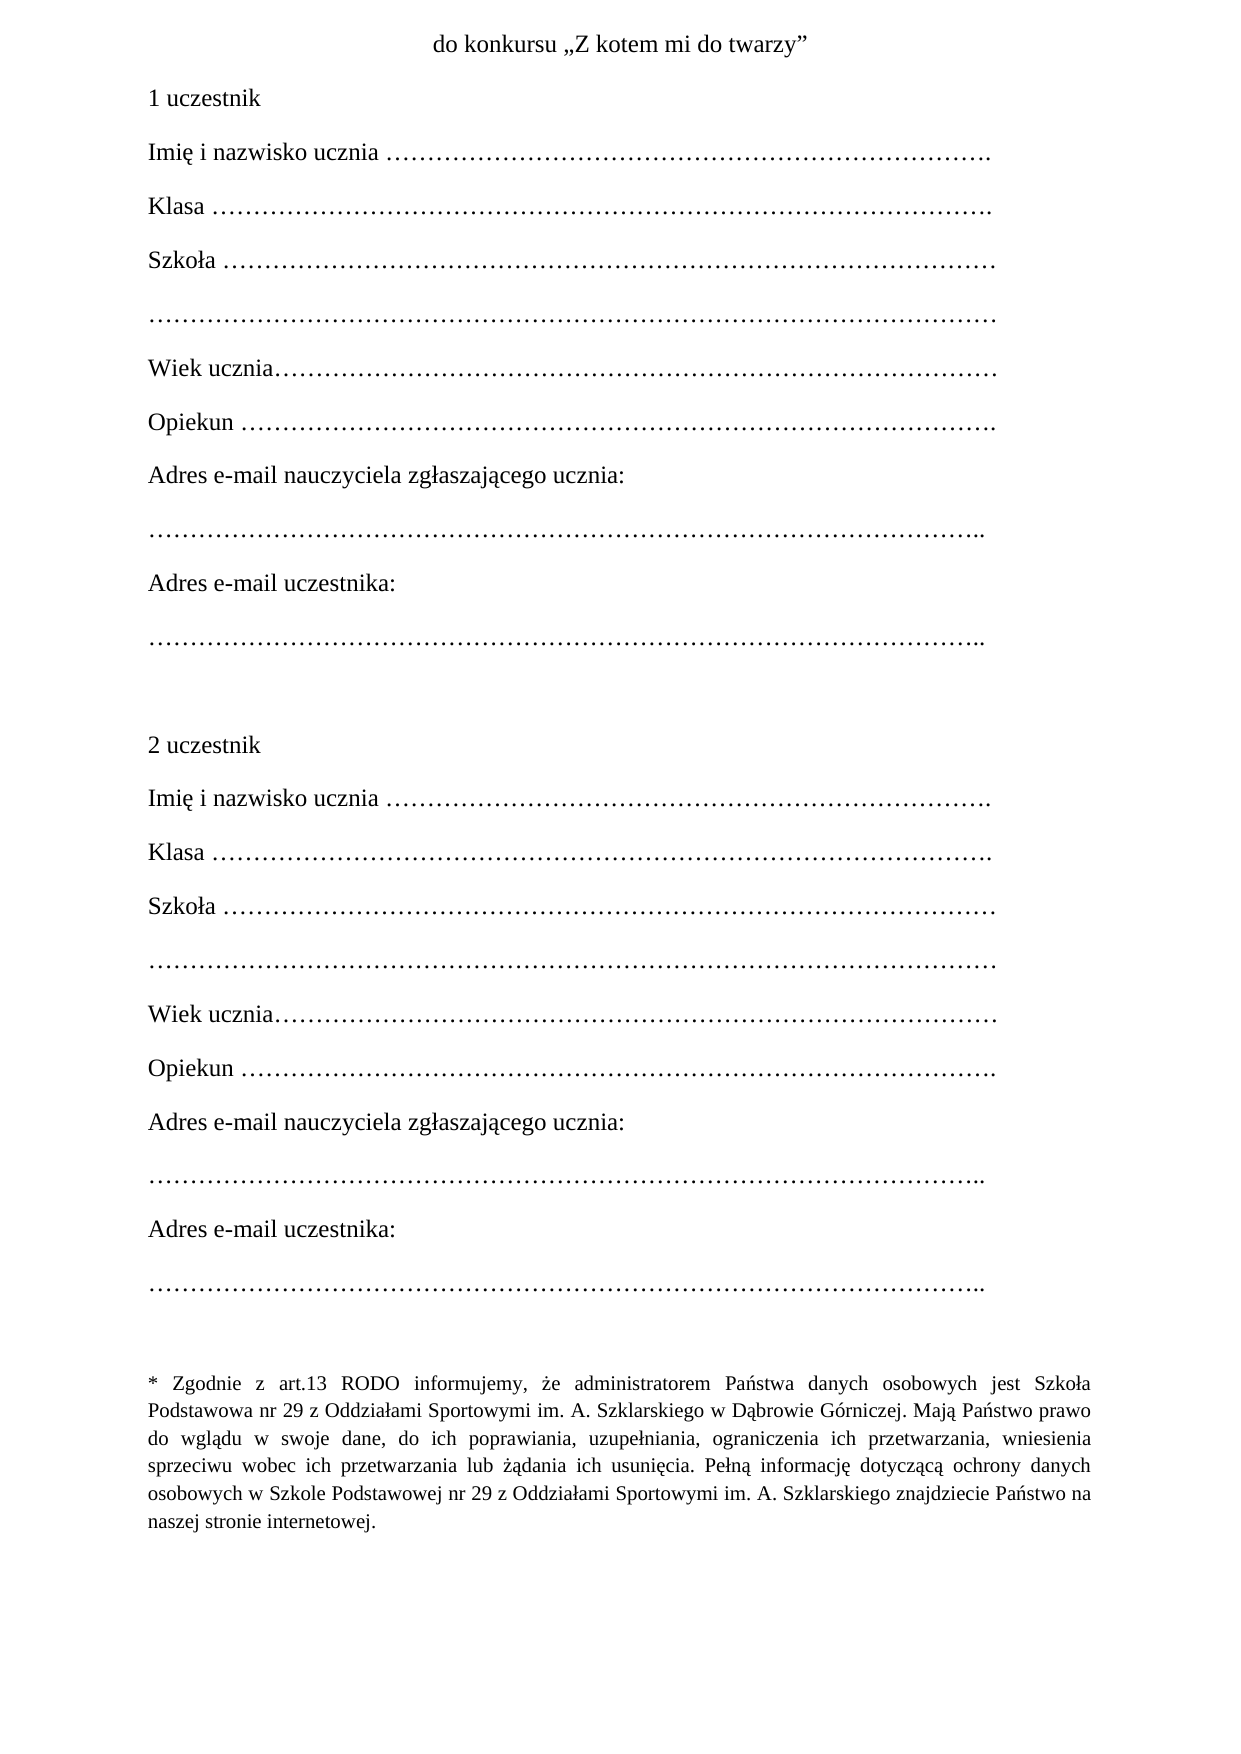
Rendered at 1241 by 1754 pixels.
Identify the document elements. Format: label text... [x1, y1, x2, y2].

text Klasa …………………………………………………………………………………. [148, 191, 1093, 220]
text ………………………………………………………………………………………… [148, 299, 1093, 328]
text Imię i nazwisko ucznia ………………………………………………………………. [148, 137, 1093, 166]
text 2 uczestnik [148, 730, 1093, 758]
text * Zgodnie z art.13 RODO informujemy, że administratorem Państwa danych osobowych jest Szkoła Podstawowa nr 29 z Oddziałami Sportowymi im. A. Szklarskiego w Dąbrowie Górniczej. Mają Państwo prawo do wglądu w swoje dane, do ich poprawiania, uzupełniania, ograniczenia ich przetwarzania, wniesienia sprzeciwu wobec ich przetwarzania lub żądania ich usunięcia. Pełną informację dotyczącą ochrony danych osobowych w Szkole Podstawowej nr 29 z Oddziałami Sportowymi im. A. Szklarskiego znajdziecie Państwo na naszej stronie internetowej. [148, 1371, 1093, 1533]
text Wiek ucznia…………………………………………………………………………… [148, 353, 1093, 381]
text ……………………………………………………………………………………….. [148, 622, 1093, 651]
text 1 uczestnik [148, 83, 1093, 112]
text Adres e-mail uczestnika: [148, 1214, 1093, 1243]
text ……………………………………………………………………………………….. [148, 1161, 1093, 1189]
text Klasa …………………………………………………………………………………. [148, 837, 1093, 866]
text Wiek ucznia…………………………………………………………………………… [148, 999, 1093, 1028]
text Adres e-mail nauczyciela zgłaszającego ucznia: [148, 1107, 1093, 1135]
text ………………………………………………………………………………………… [148, 945, 1093, 974]
text do konkursu „Z kotem mi do twarzy” [148, 29, 1093, 58]
text Opiekun ………………………………………………………………………………. [148, 1053, 1093, 1082]
text Adres e-mail uczestnika: [148, 568, 1093, 597]
text ……………………………………………………………………………………….. [148, 1268, 1093, 1297]
text Opiekun ………………………………………………………………………………. [148, 407, 1093, 435]
text Adres e-mail nauczyciela zgłaszającego ucznia: [148, 460, 1093, 489]
text Szkoła ………………………………………………………………………………… [148, 245, 1093, 274]
text ……………………………………………………………………………………….. [148, 514, 1093, 543]
text Szkoła ………………………………………………………………………………… [148, 891, 1093, 920]
text Imię i nazwisko ucznia ………………………………………………………………. [148, 783, 1093, 812]
